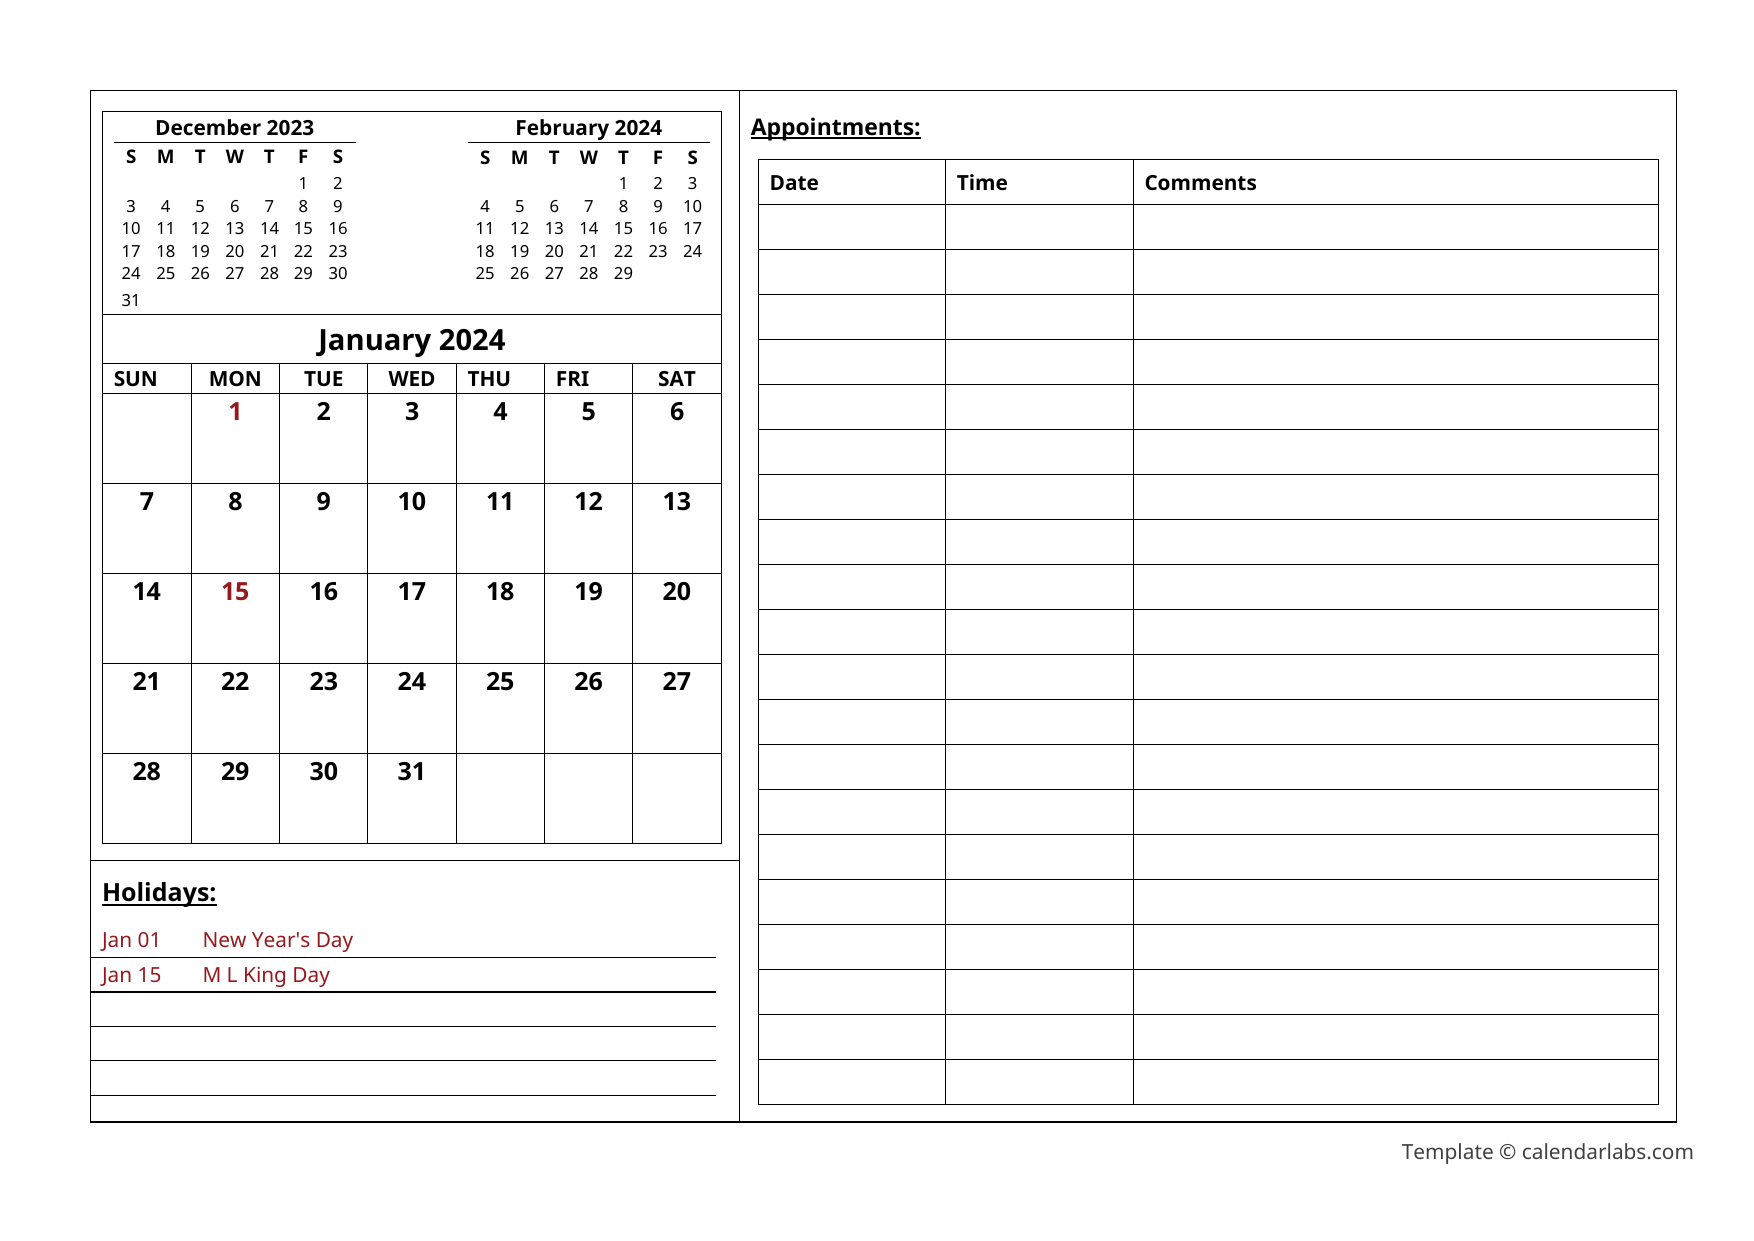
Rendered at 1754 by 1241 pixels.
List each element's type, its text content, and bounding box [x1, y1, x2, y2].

table_header Appointments: [740, 91, 1676, 1121]
table_cell Holidays: [91, 861, 739, 1121]
table_header [91, 91, 739, 860]
